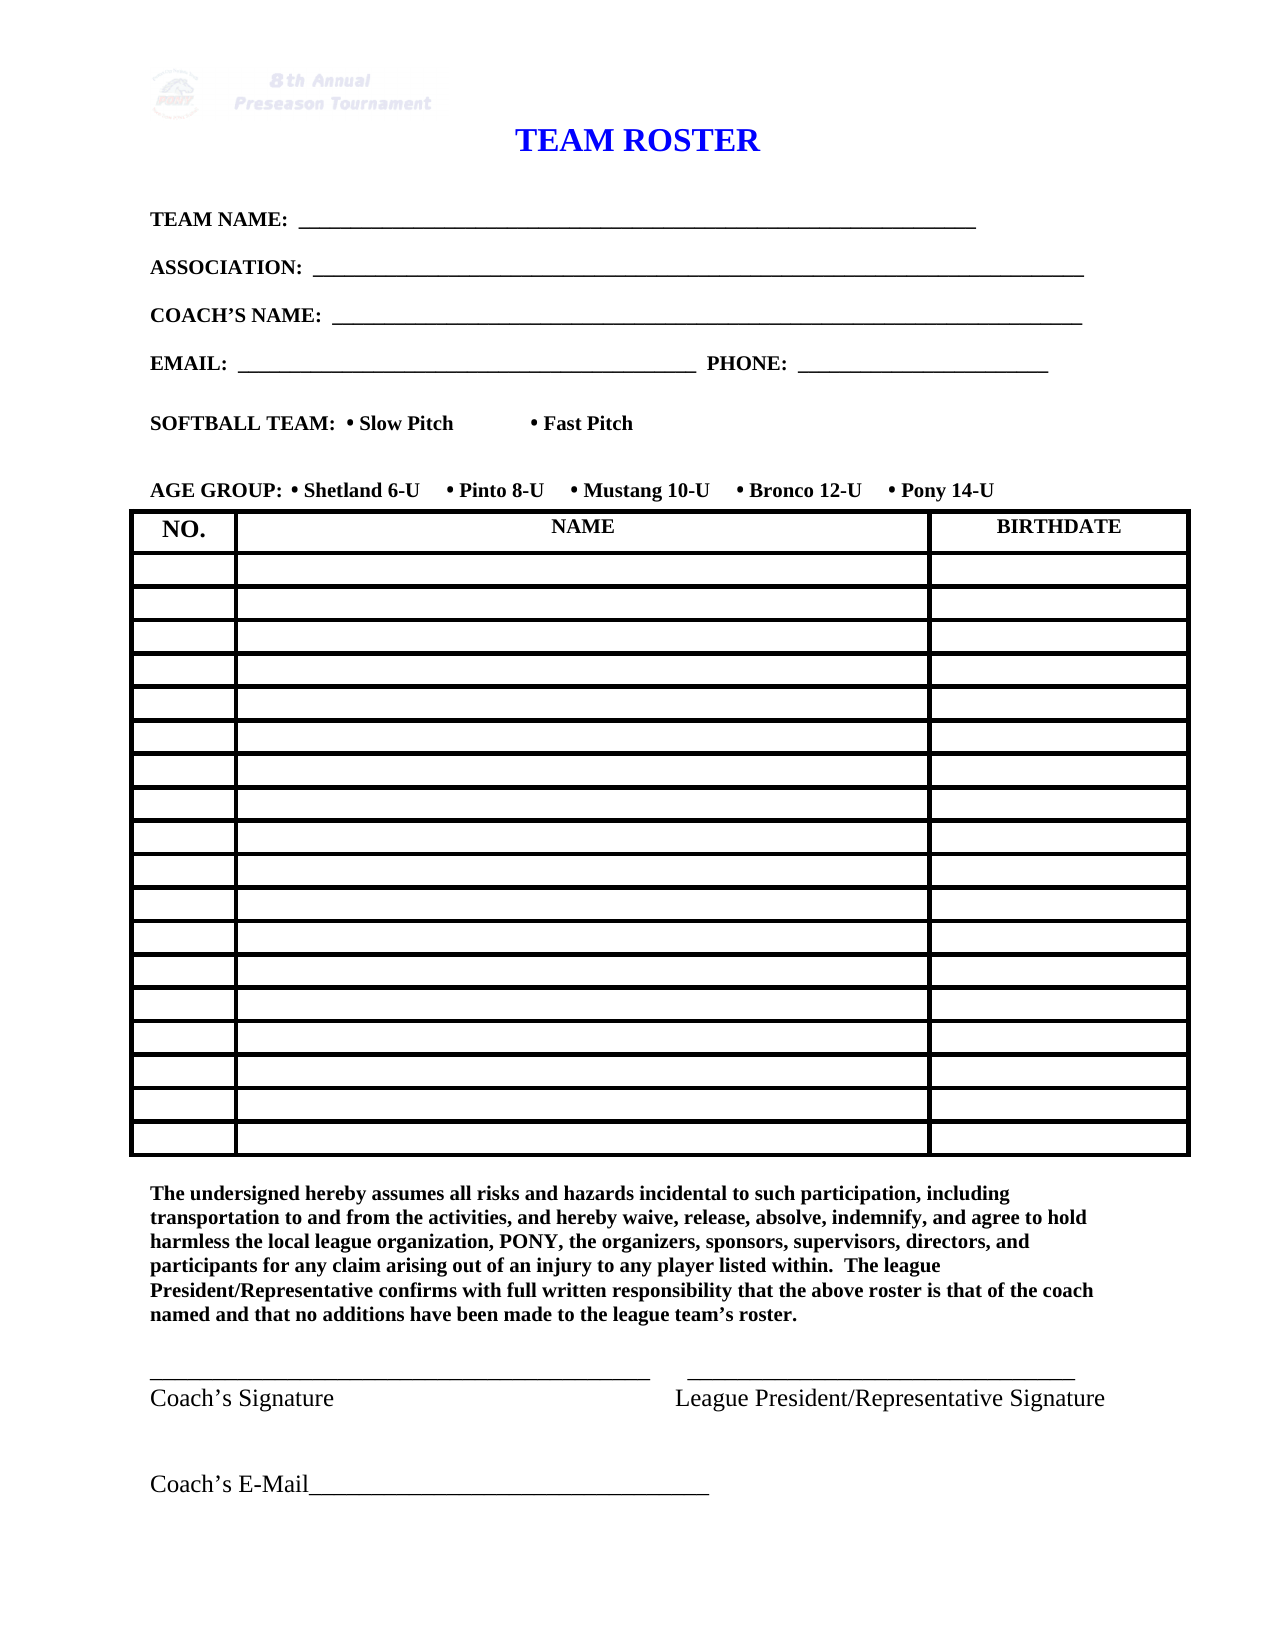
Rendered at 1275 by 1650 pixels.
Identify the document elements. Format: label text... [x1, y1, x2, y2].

table_cell [238, 856, 927, 885]
text ________________________________________ _______________________________ [150, 1354, 1125, 1383]
table_cell [932, 856, 1186, 885]
text COACH’S NAME: ________________________________________________________________________ [150, 303, 1125, 327]
table_cell [134, 923, 234, 952]
table_cell [134, 622, 234, 651]
table_cell [932, 756, 1186, 785]
table_cell [134, 689, 234, 718]
text Coach’s E-Mail________________________________ [150, 1469, 1125, 1498]
table_cell [932, 990, 1186, 1019]
table_cell [134, 823, 234, 852]
table_cell [134, 1124, 234, 1152]
text ASSOCIATION: __________________________________________________________________________ [150, 255, 1125, 279]
table_cell [238, 890, 927, 918]
table_cell [932, 823, 1186, 852]
table_cell [238, 1057, 927, 1086]
table_cell [134, 723, 234, 751]
table_cell [932, 656, 1186, 684]
table_cell [238, 957, 927, 985]
table_cell [238, 555, 927, 584]
picture [150, 67, 449, 121]
text AGE GROUP: • Shetland 6-U • Pinto 8-U • Mustang 10-U • Bronco 12-U • Pony 14-U [150, 466, 1125, 509]
table_cell [932, 723, 1186, 751]
table_cell [238, 656, 927, 684]
table_cell [932, 957, 1186, 985]
table_cell [932, 589, 1186, 617]
table_cell [238, 923, 927, 952]
table_cell [238, 990, 927, 1019]
text SOFTBALL TEAM: • Slow Pitch • Fast Pitch [150, 399, 1125, 442]
table_cell [238, 790, 927, 818]
table_cell [134, 555, 234, 584]
table_cell [238, 823, 927, 852]
table_cell [134, 890, 234, 918]
table_header BIRTHDATE [932, 514, 1186, 551]
table_cell [238, 1090, 927, 1119]
table_cell [932, 1090, 1186, 1119]
table_header NO. [134, 514, 234, 551]
table_cell [134, 589, 234, 617]
text EMAIL: ____________________________________________ PHONE: ________________________ [150, 351, 1125, 375]
table_cell [932, 1023, 1186, 1052]
table_cell [238, 756, 927, 785]
table_cell [932, 890, 1186, 918]
table_cell [134, 1057, 234, 1086]
table_cell [134, 957, 234, 985]
table_cell [932, 1057, 1186, 1086]
table_cell [134, 856, 234, 885]
table_cell [932, 622, 1186, 651]
text The undersigned hereby assumes all risks and hazards incidental to such participation, including transportation to and from the activities, and hereby waive, release, absolve, indemnify, and agree to hold harmless the local league organization, PONY, the organizers, sponsors, supervisors, directors, and participants for any claim arising out of an injury to any player listed within. The league President/Representative confirms with full written responsibility that the above roster is that of the coach named and that no additions have been made to the league team’s roster. [150, 1181, 1125, 1326]
table_cell [932, 555, 1186, 584]
table_cell [134, 756, 234, 785]
table_cell [134, 1090, 234, 1119]
table_cell [238, 589, 927, 617]
table_cell [134, 990, 234, 1019]
table_cell [238, 1124, 927, 1152]
table_cell [932, 689, 1186, 718]
table_cell [932, 923, 1186, 952]
text Coach’s Signature League President/Representative Signature [150, 1383, 1125, 1412]
table_cell [932, 790, 1186, 818]
table_cell [238, 622, 927, 651]
table_cell [238, 689, 927, 718]
table_cell [238, 1023, 927, 1052]
table_header NAME [238, 514, 927, 551]
table_cell [134, 1023, 234, 1052]
table_cell [932, 1124, 1186, 1152]
table_cell [134, 790, 234, 818]
table_cell [134, 656, 234, 684]
text TEAM NAME: _________________________________________________________________ [150, 207, 1125, 231]
text TEAM ROSTER [150, 121, 1125, 159]
table_cell [238, 723, 927, 751]
